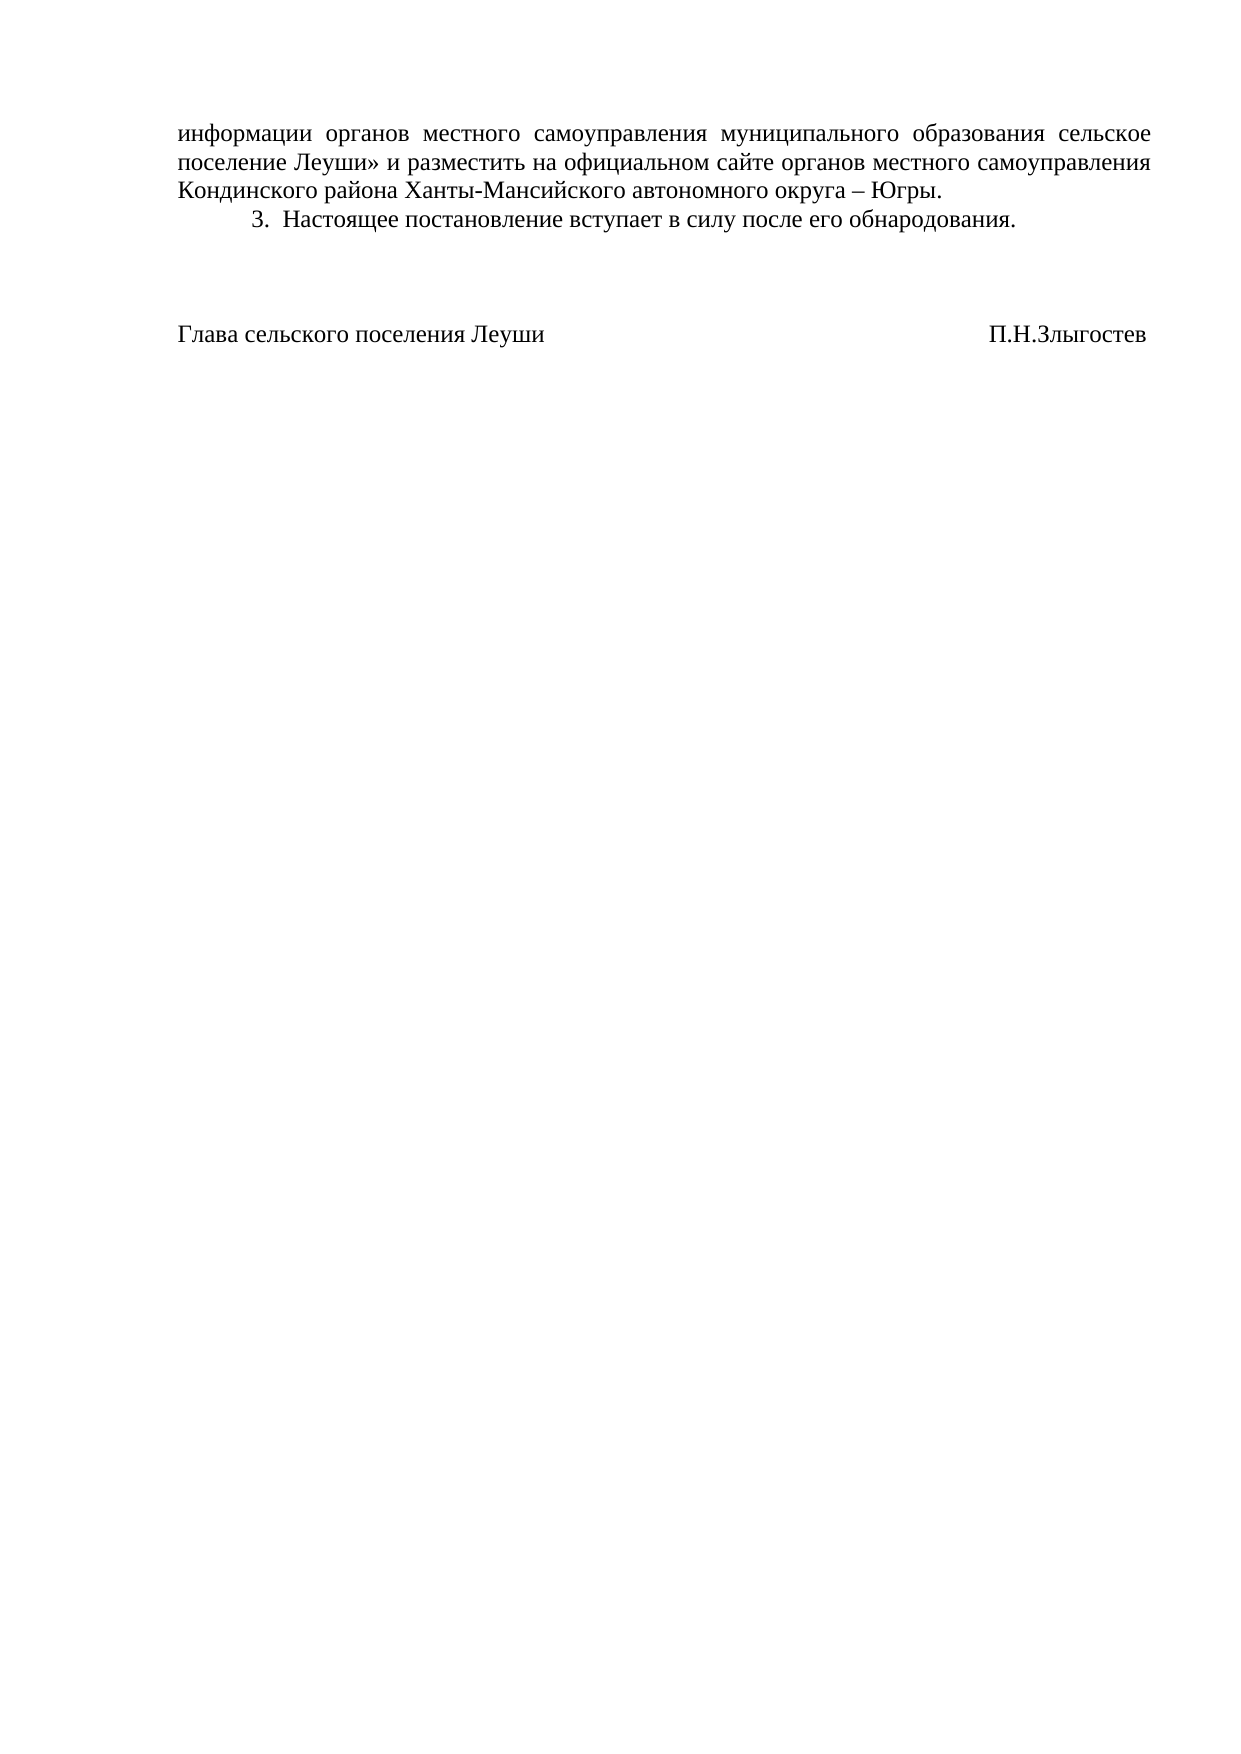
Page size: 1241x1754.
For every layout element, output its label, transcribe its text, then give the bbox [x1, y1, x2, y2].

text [177, 118, 1152, 204]
text Глава сельского поселения Леуши П.Н.Злыгостев [177, 319, 1152, 348]
text 3. Настоящее постановление вступает в силу после его обнародования. [177, 204, 1152, 233]
